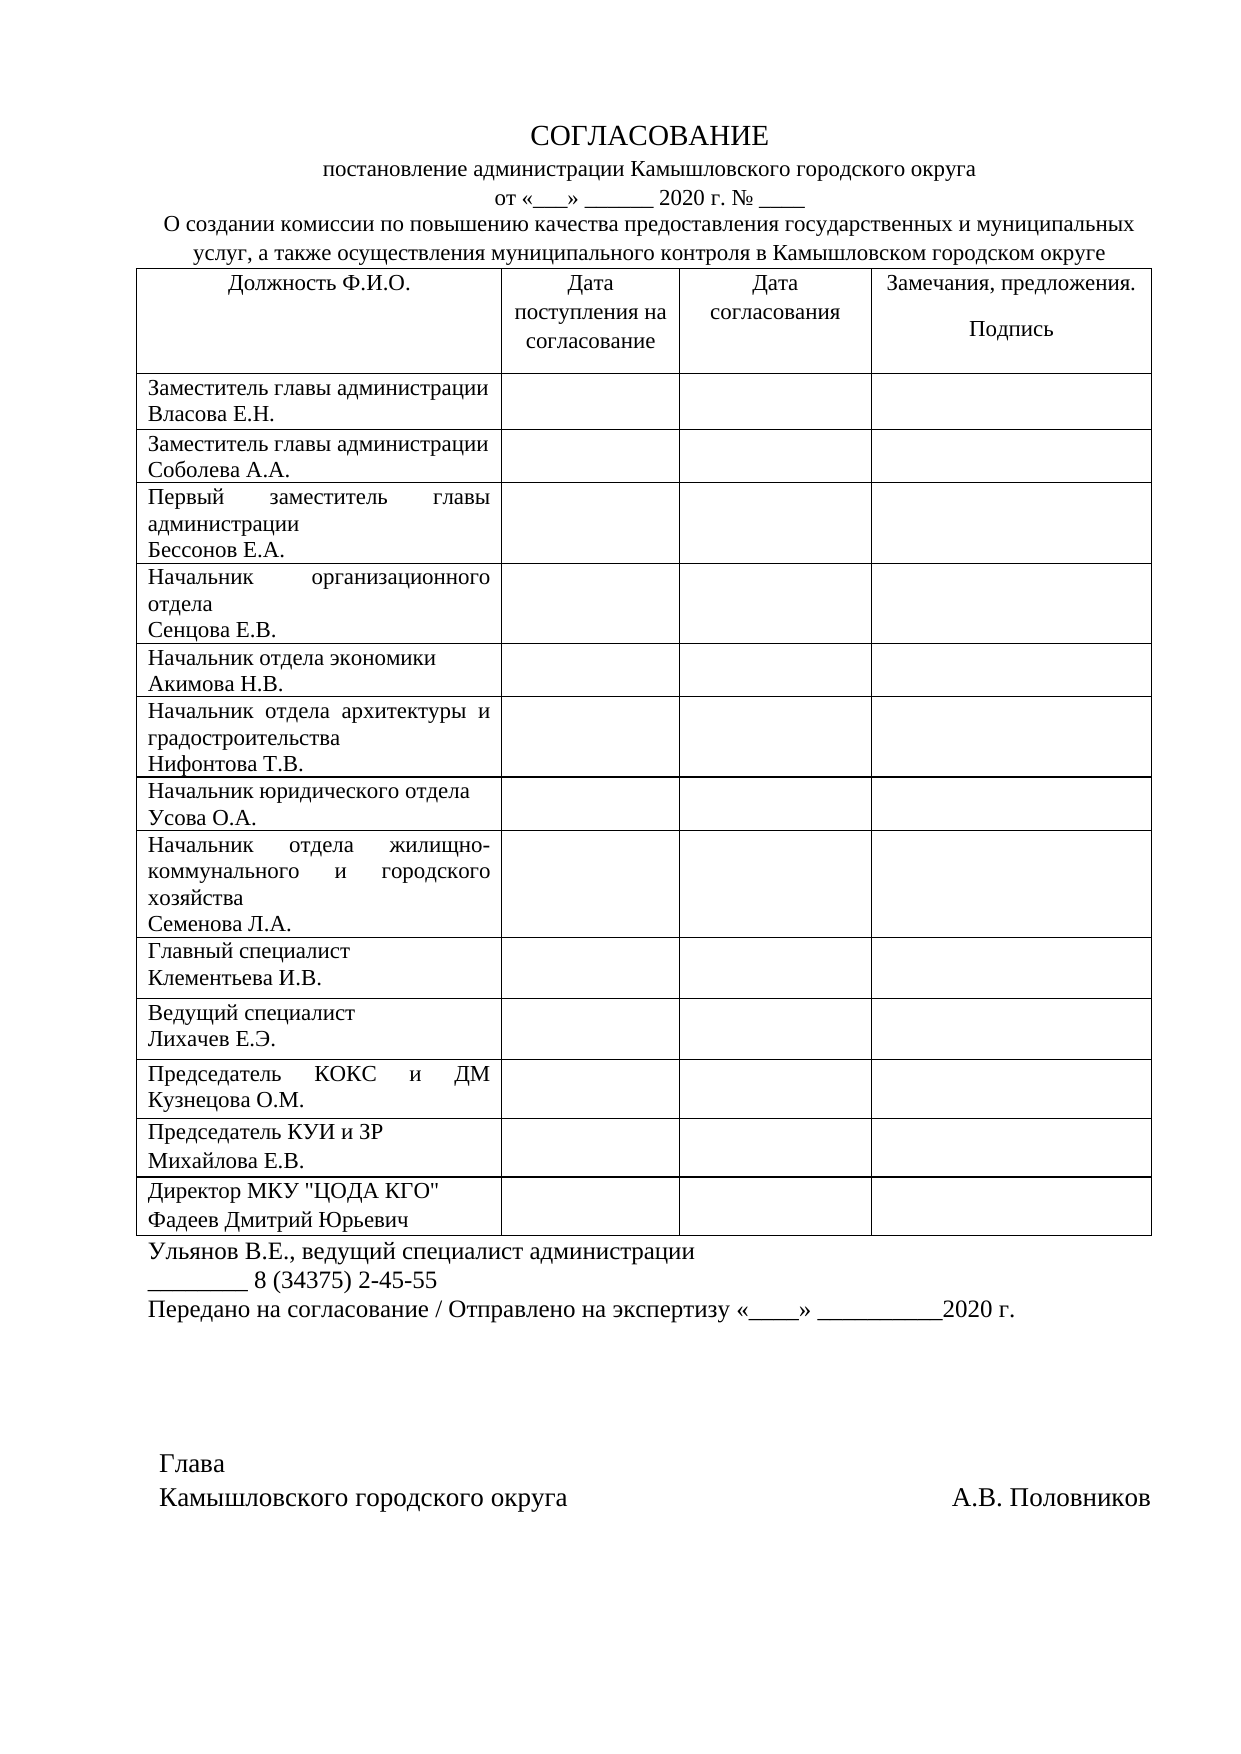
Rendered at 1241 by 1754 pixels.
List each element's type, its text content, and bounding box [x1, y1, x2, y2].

table_cell [502, 697, 679, 776]
text постановление администрации Камышловского городского округа [148, 155, 1152, 181]
table_cell [502, 430, 679, 482]
table_cell Начальник организационного отдела Сенцова Е.В. [137, 564, 501, 642]
table_cell Начальник отдела жилищно-коммунального и городского хозяйства Семенова Л.А. [137, 831, 501, 937]
table_cell [502, 374, 679, 428]
table_header Замечания, предложения. Подпись [872, 269, 1151, 373]
table_cell [680, 1119, 871, 1176]
table_cell [502, 564, 679, 642]
text СОГЛАСОВАНИЕ [148, 118, 1152, 152]
table_cell Заместитель главы администрации Власова Е.Н. [137, 374, 501, 428]
table_cell [680, 374, 871, 428]
table_cell Первый заместитель главы администрации Бессонов Е.А. [137, 483, 501, 562]
table_cell [680, 1178, 871, 1235]
table_cell [872, 938, 1151, 998]
table_cell [872, 831, 1151, 937]
table_cell [680, 1060, 871, 1117]
table_cell [502, 999, 679, 1059]
table_cell Начальник отдела архитектуры и градостроительства Нифонтова Т.В. [137, 697, 501, 776]
table_cell [502, 831, 679, 937]
text ________ 8 (34375) 2-45-55 [148, 1265, 1152, 1294]
table_cell [872, 483, 1151, 562]
table_cell [680, 999, 871, 1059]
table_cell [680, 778, 871, 830]
table_cell [680, 644, 871, 696]
table_cell Председатель КОКС и ДМ Кузнецова О.М. [137, 1060, 501, 1117]
table_cell Директор МКУ "ЦОДА КГО" Фадеев Дмитрий Юрьевич [137, 1178, 501, 1235]
table_cell [502, 1060, 679, 1117]
table_cell [680, 430, 871, 482]
table_cell [872, 374, 1151, 428]
table_cell [872, 644, 1151, 696]
table_cell [872, 778, 1151, 830]
table_cell Главный специалист Клементьева И.В. [137, 938, 501, 998]
table_cell [872, 999, 1151, 1059]
table_cell [502, 483, 679, 562]
table_header Дата поступления на согласование [502, 269, 679, 373]
table_cell Начальник юридического отдела Усова О.А. [137, 778, 501, 830]
table_cell [502, 938, 679, 998]
table_header Глава Камышловского городского округа [148, 1447, 823, 1515]
table_header Должность Ф.И.О. [137, 269, 501, 373]
table_cell [872, 430, 1151, 482]
table_cell [502, 644, 679, 696]
table_cell [872, 1060, 1151, 1117]
text О создании комиссии по повышению качества предоставления государственных и муниципальных услуг, а также осуществления муниципального контроля в Камышловском городском округе [148, 210, 1152, 266]
table_cell Заместитель главы администрации Соболева А.А. [137, 430, 501, 482]
table_cell [502, 1119, 679, 1176]
table_cell Ведущий специалист Лихачев Е.Э. [137, 999, 501, 1059]
text от «___» ______ 2020 г. № ____ [148, 184, 1152, 210]
table_cell [502, 778, 679, 830]
table_cell [872, 697, 1151, 776]
table_cell [680, 697, 871, 776]
text Ульянов В.Е., ведущий специалист администрации [148, 1236, 1152, 1265]
table_cell [680, 938, 871, 998]
table_header А.В. Половников [823, 1447, 1162, 1515]
table_cell Начальник отдела экономики Акимова Н.В. [137, 644, 501, 696]
table_cell Председатель КУИ и ЗР Михайлова Е.В. [137, 1119, 501, 1176]
table_cell [872, 1119, 1151, 1176]
table_cell [872, 564, 1151, 642]
text Передано на согласование / Отправлено на экспертизу «____» __________2020 г. [148, 1294, 1152, 1323]
table_cell [872, 1178, 1151, 1235]
table_cell [680, 564, 871, 642]
table_header Дата согласования [680, 269, 871, 373]
table_cell [502, 1178, 679, 1235]
table_cell [680, 831, 871, 937]
table_cell [680, 483, 871, 562]
